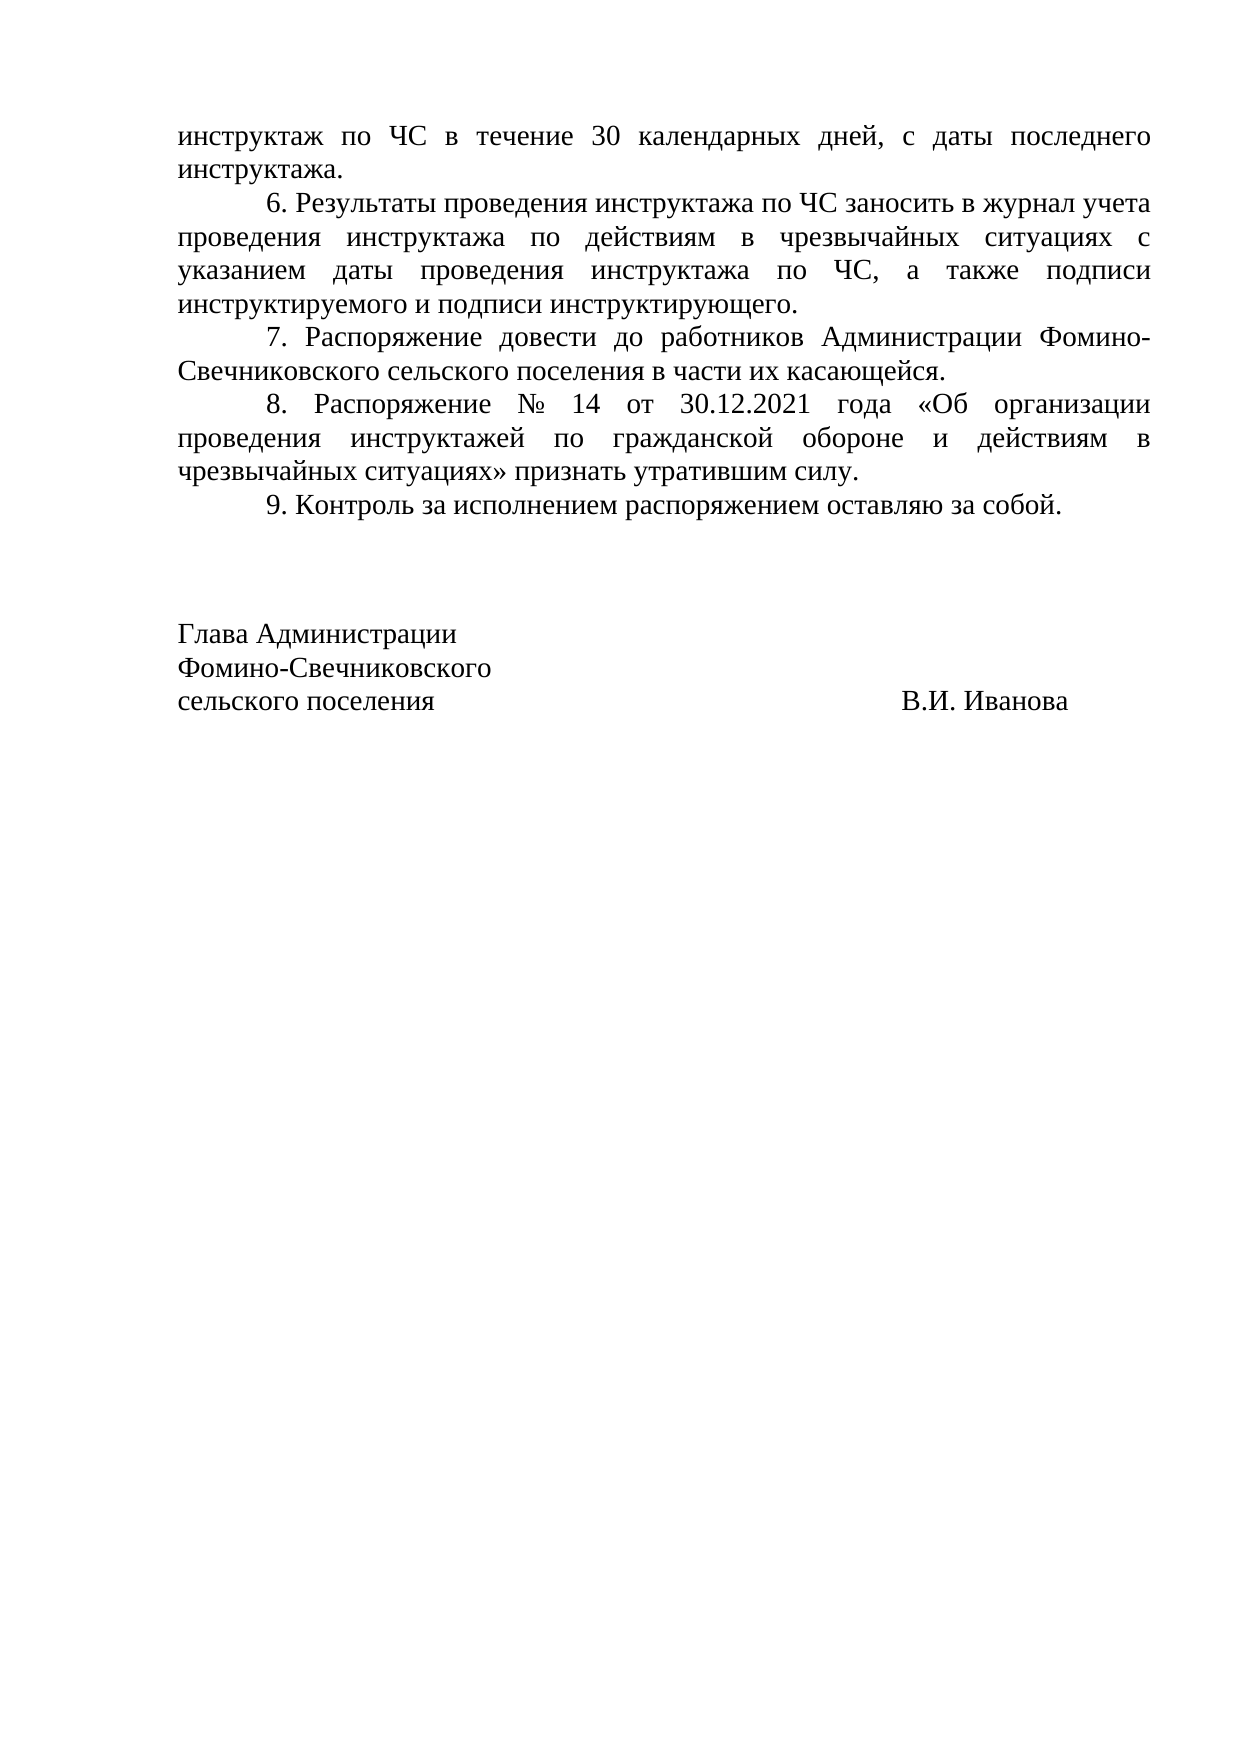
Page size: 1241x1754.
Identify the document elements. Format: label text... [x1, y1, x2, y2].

text 7. Распоряжение довести до работников Администрации Фомино-Свечниковского сельского поселения в части их касающейся. [177, 319, 1152, 386]
text Фомино-Свечниковского [177, 650, 1152, 683]
text 6. Результаты проведения инструктажа по ЧС заносить в журнал учета проведения инструктажа по действиям в чрезвычайных ситуациях с указанием даты проведения инструктажа по ЧС, а также подписи инструктируемого и подписи инструктирующего. [177, 185, 1152, 319]
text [177, 118, 1152, 185]
text сельского поселения В.И. Иванова [177, 683, 1152, 717]
text 8. Распоряжение № 14 от 30.12.2021 года «Об организации проведения инструктажей по гражданской обороне и действиям в чрезвычайных ситуациях» признать утратившим силу. [177, 386, 1152, 487]
text 9. Контроль за исполнением распоряжением оставляю за собой. [177, 487, 1152, 521]
text Глава Администрации [177, 616, 1152, 650]
